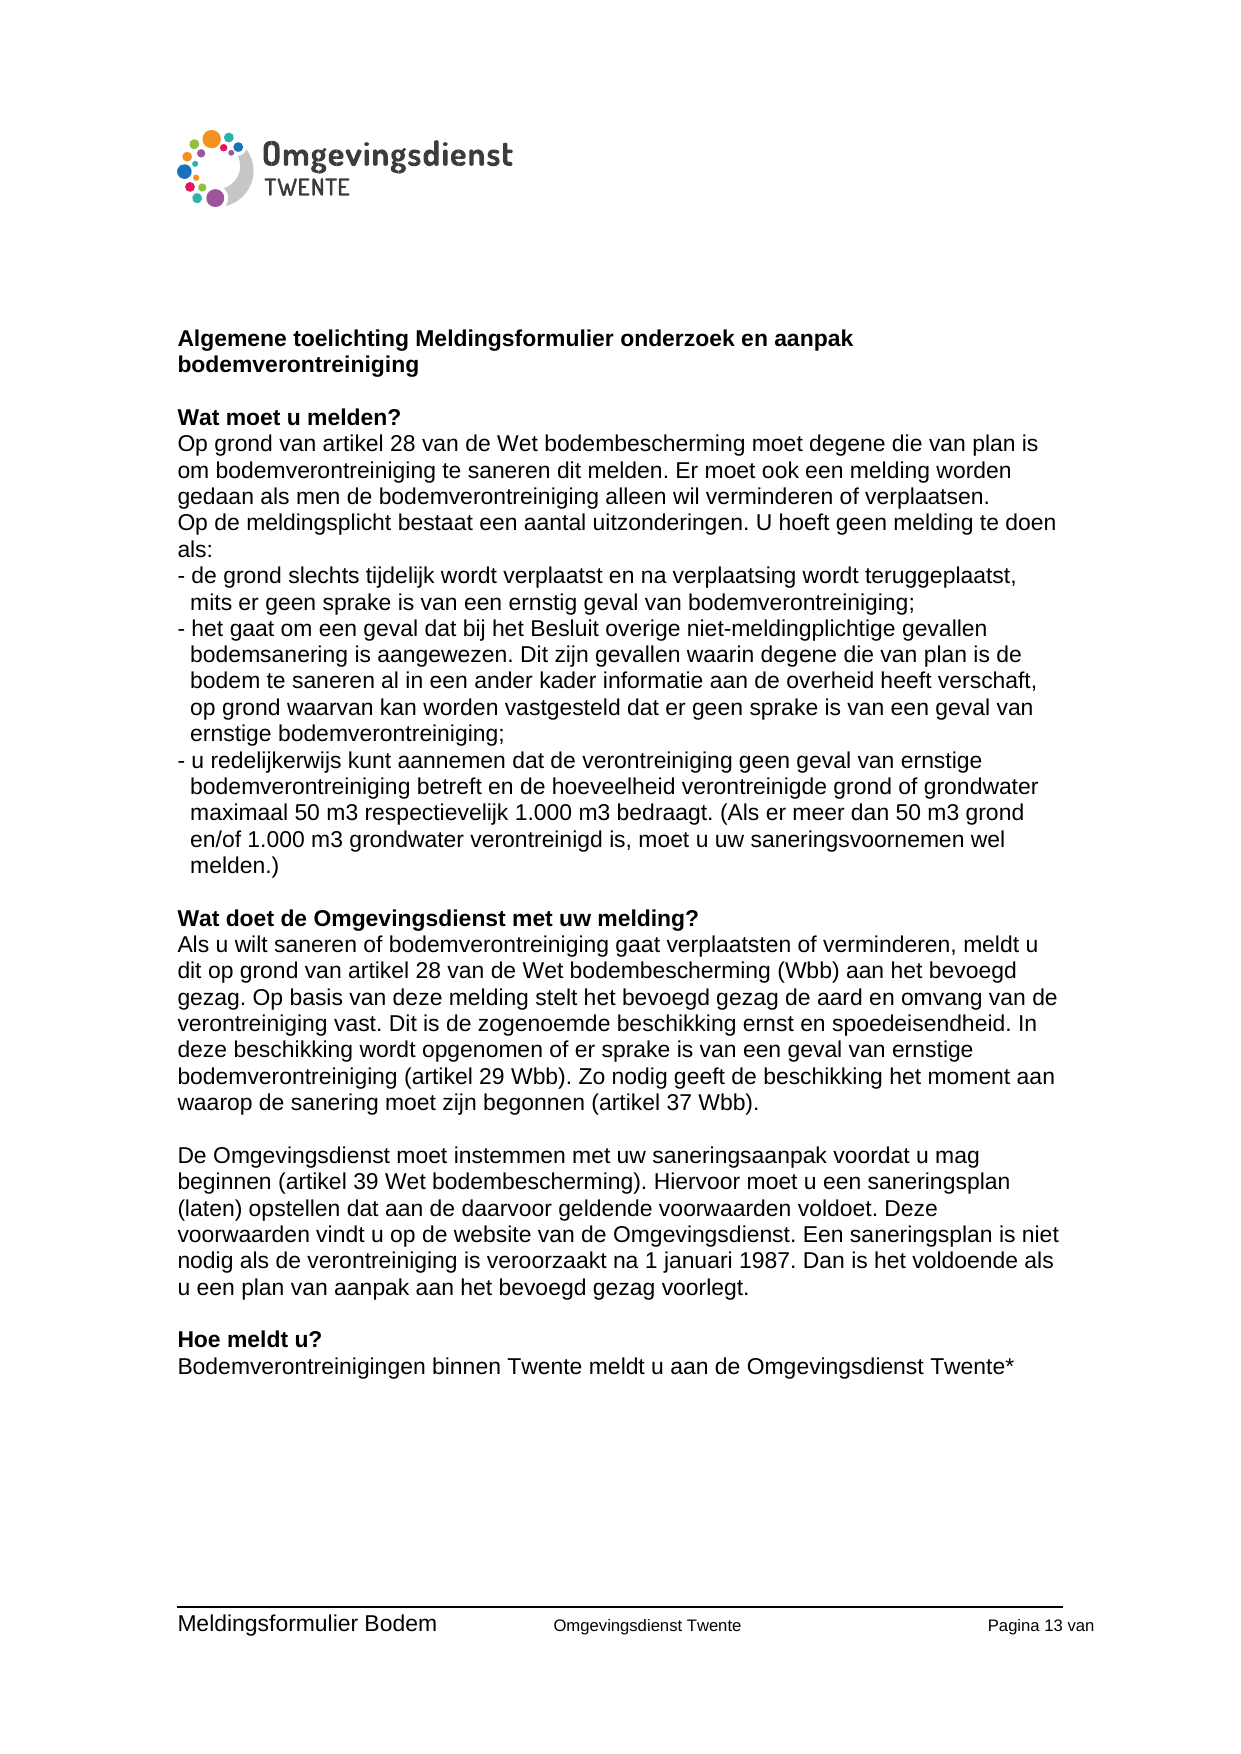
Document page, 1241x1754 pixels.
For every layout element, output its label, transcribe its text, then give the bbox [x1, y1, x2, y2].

text Als u wilt saneren of bodemverontreiniging gaat verplaatsten of verminderen, meldt u dit op grond van artikel 28 van de Wet bodembescherming (Wbb) aan het bevoegd gezag. Op basis van deze melding stelt het bevoegd gezag de aard en omvang van de verontreiniging vast. Dit is de zogenoemde beschikking ernst en spoedeisendheid. In deze beschikking wordt opgenomen of er sprake is van een geval van ernstige bodemverontreiniging (artikel 29 Wbb). Zo nodig geeft de beschikking het moment aan waarop de sanering moet zijn begonnen (artikel 37 Wbb). [177, 931, 1063, 1116]
text Wat doet de Omgevingsdienst met uw melding? [177, 905, 1063, 931]
text melden.) [177, 852, 1063, 878]
text op grond waarvan kan worden vastgesteld dat er geen sprake is van een geval van [177, 694, 1063, 720]
text Hoe meldt u? [177, 1326, 1063, 1353]
text Op grond van artikel 28 van de Wet bodembescherming moet degene die van plan is om bodemverontreiniging te saneren dit melden. Er moet ook een melding worden gedaan als men de bodemverontreiniging alleen wil verminderen of verplaatsen. [177, 430, 1063, 509]
text De Omgevingsdienst moet instemmen met uw saneringsaanpak voordat u mag beginnen (artikel 39 Wet bodembescherming). Hiervoor moet u een saneringsplan (laten) opstellen dat aan de daarvoor geldende voorwaarden voldoet. Deze voorwaarden vindt u op de website van de Omgevingsdienst. Een saneringsplan is niet nodig als de verontreiniging is veroorzaakt na 1 januari 1987. Dan is het voldoende als u een plan van aanpak aan het bevoegd gezag voorlegt. [177, 1142, 1063, 1300]
text maximaal 50 m3 respectievelijk 1.000 m3 bedraagt. (Als er meer dan 50 m3 grond [177, 799, 1063, 826]
text bodemsanering is aangewezen. Dit zijn gevallen waarin degene die van plan is de [177, 641, 1063, 667]
text Op de meldingsplicht bestaat een aantal uitzonderingen. U hoeft geen melding te doen als: [177, 509, 1063, 562]
text Wat moet u melden? [177, 404, 1063, 430]
text - u redelijkerwijs kunt aannemen dat de verontreiniging geen geval van ernstige [177, 747, 1063, 773]
text - het gaat om een geval dat bij het Besluit overige niet-meldingplichtige gevallen [177, 615, 1063, 641]
text - de grond slechts tijdelijk wordt verplaatst en na verplaatsing wordt teruggeplaatst, [177, 562, 1063, 588]
text mits er geen sprake is van een ernstig geval van bodemverontreiniging; [177, 588, 1063, 615]
text Algemene toelichting Meldingsformulier onderzoek en aanpak bodemverontreiniging [177, 325, 1063, 378]
text bodemverontreiniging betreft en de hoeveelheid verontreinigde grond of grondwater [177, 773, 1063, 799]
text bodem te saneren al in een ander kader informatie aan de overheid heeft verschaft, [177, 667, 1063, 694]
text ernstige bodemverontreiniging; [177, 720, 1063, 747]
text Bodemverontreinigingen binnen Twente meldt u aan de Omgevingsdienst Twente* [177, 1353, 1063, 1379]
text en/of 1.000 m3 grondwater verontreinigd is, moet u uw saneringsvoornemen wel [177, 826, 1063, 852]
